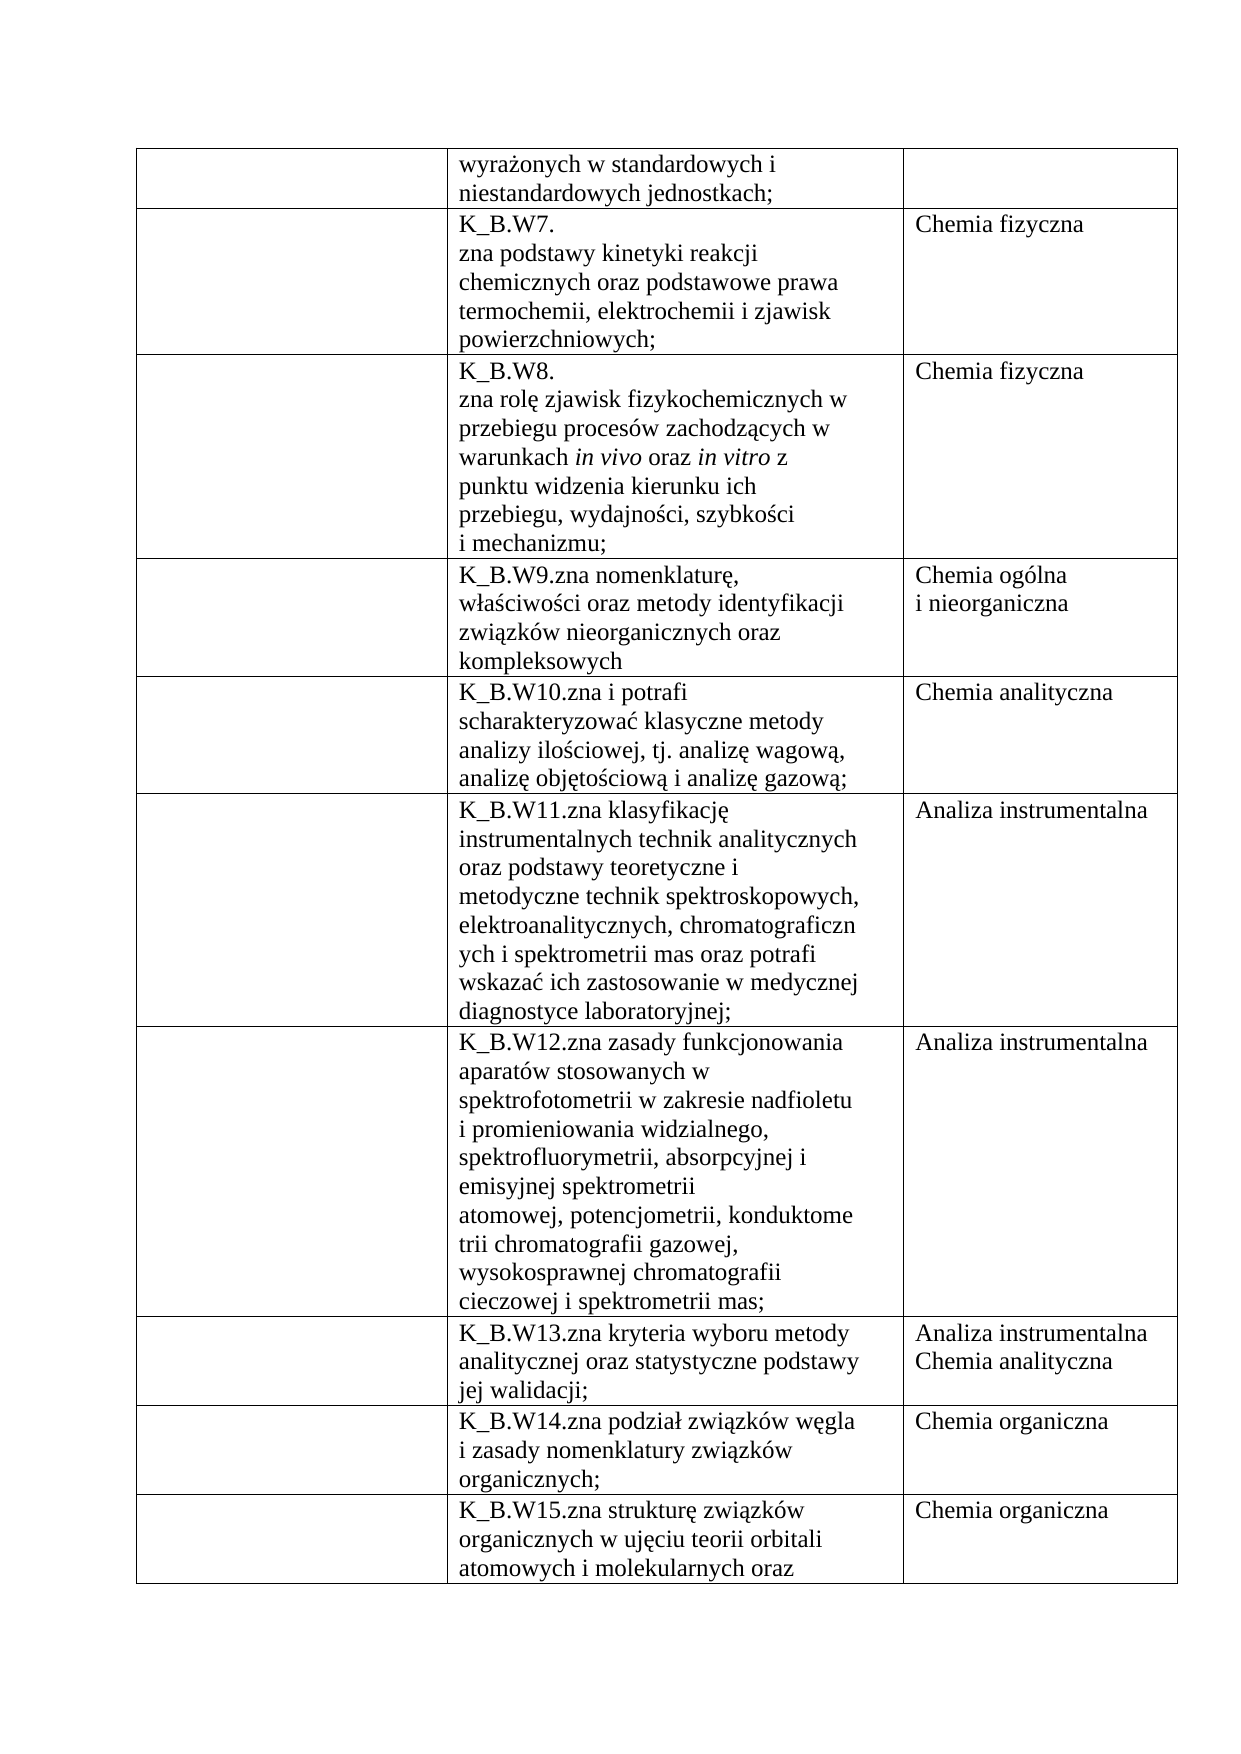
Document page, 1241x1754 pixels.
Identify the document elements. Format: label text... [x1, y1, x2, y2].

table_cell [137, 1495, 447, 1582]
table_cell Analiza instrumentalna Chemia analityczna [904, 1317, 1177, 1405]
table_cell Chemia organiczna [904, 1495, 1177, 1582]
table_cell [137, 1027, 447, 1316]
table_cell Analiza instrumentalna [904, 794, 1177, 1026]
table_cell Chemia fizyczna [904, 355, 1177, 558]
table_cell K_B.W14.zna podział związków węgla i zasady nomenklatury związków organicznych; [448, 1406, 903, 1493]
table_cell [137, 355, 447, 558]
table_cell Chemia fizyczna [904, 209, 1177, 354]
table_cell K_B.W12.zna zasady funkcjonowania aparatów stosowanych w spektrofotometrii w zakresie nadfioletu i promieniowania widzialnego, spektrofluorymetrii, absorpcyjnej i emisyjnej spektrometrii atomowej, potencjometrii, konduktome trii chromatografii gazowej, wysokosprawnej chromatografii cieczowej i spektrometrii mas; [448, 1027, 903, 1316]
table_cell [137, 149, 447, 208]
table_cell [137, 1317, 447, 1405]
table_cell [448, 1495, 903, 1582]
table_cell K_B.W13.zna kryteria wyboru metody analitycznej oraz statystyczne podstawy jej walidacji; [448, 1317, 903, 1405]
table_cell K_B.W11.zna klasyfikację instrumentalnych technik analitycznych oraz podstawy teoretyczne i metodyczne technik spektroskopowych, elektroanalitycznych, chromatograficznych i spektrometrii mas oraz potrafi wskazać ich zastosowanie w medycznej diagnostyce laboratoryjnej; [448, 794, 903, 1026]
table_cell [448, 149, 903, 208]
table_cell K_B.W8. zna rolę zjawisk fizykochemicznych w przebiegu procesów zachodzących w warunkach in vivo oraz in vitro z punktu widzenia kierunku ich przebiegu, wydajności, szybkości i mechanizmu; [448, 355, 903, 558]
table_cell Analiza instrumentalna [904, 1027, 1177, 1316]
table_cell Chemia analityczna [904, 677, 1177, 793]
table_cell Chemia organiczna [904, 1406, 1177, 1493]
table_cell [137, 559, 447, 676]
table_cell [904, 149, 1177, 208]
table_cell [137, 794, 447, 1026]
table_cell [137, 209, 447, 354]
table_cell K_B.W7. zna podstawy kinetyki reakcji chemicznych oraz podstawowe prawa termochemii, elektrochemii i zjawisk powierzchniowych; [448, 209, 903, 354]
table_cell [137, 1406, 447, 1493]
table_cell Chemia ogólna i nieorganiczna [904, 559, 1177, 676]
table_cell [137, 677, 447, 793]
table_cell K_B.W10.zna i potrafi scharakteryzować klasyczne metody analizy ilościowej, tj. analizę wagową, analizę objętościową i analizę gazową; [448, 677, 903, 793]
table_cell K_B.W9.zna nomenklaturę, właściwości oraz metody identyfikacji związków nieorganicznych oraz kompleksowych [448, 559, 903, 676]
